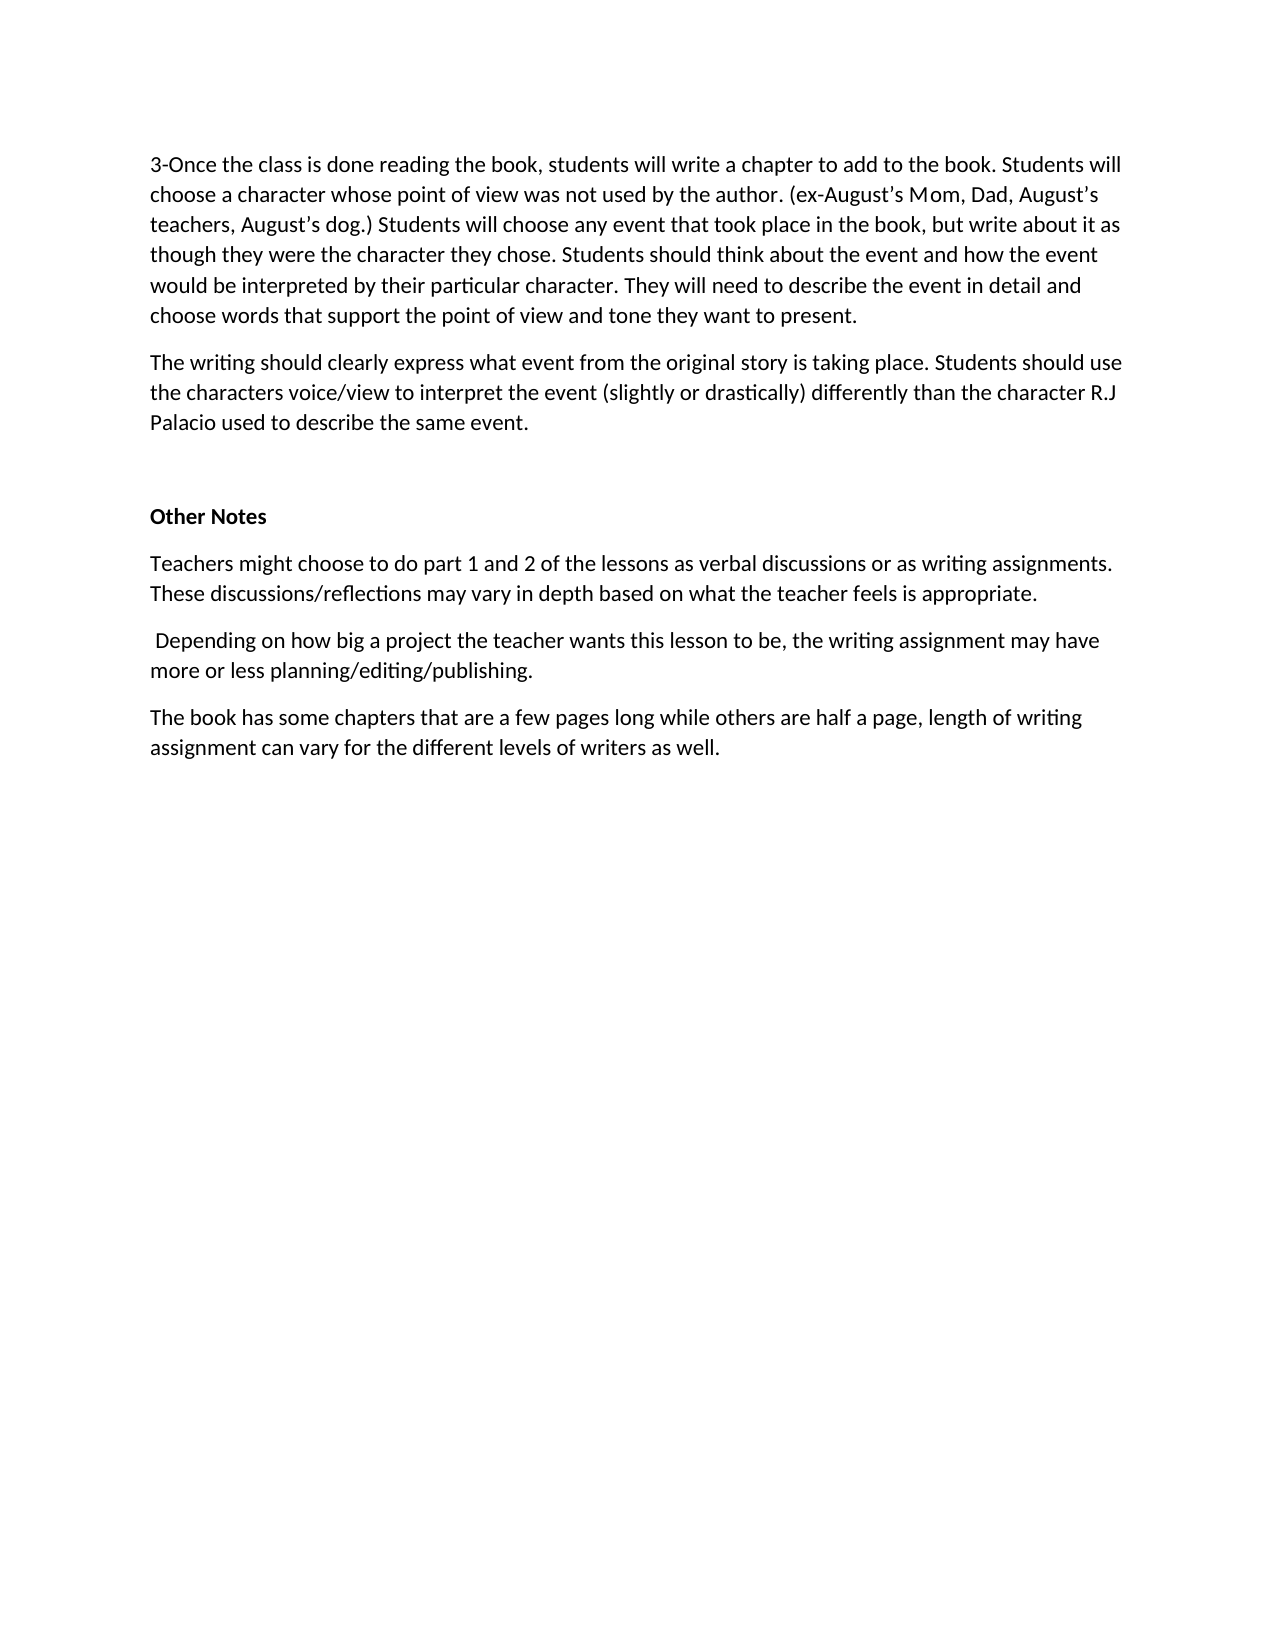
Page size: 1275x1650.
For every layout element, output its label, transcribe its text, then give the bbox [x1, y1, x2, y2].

text Depending on how big a project the teacher wants this lesson to be, the writing assignment may have more or less planning/editing/publishing. [150, 626, 1125, 684]
text Teachers might choose to do part 1 and 2 of the lessons as verbal discussions or as writing assignments. These discussions/reflections may vary in depth based on what the teacher feels is appropriate. [150, 549, 1125, 607]
text Other Notes [150, 502, 1125, 530]
text The book has some chapters that are a few pages long while others are half a page, length of writing assignment can vary for the different levels of writers as well. [150, 703, 1125, 761]
text 3-Once the class is done reading the book, students will write a chapter to add to the book. Students will choose a character whose point of view was not used by the author. (ex-August’s Mom, Dad, August’s teachers, August’s dog.) Students will choose any event that took place in the book, but write about it as though they were the character they chose. Students should think about the event and how the event would be interpreted by their particular character. They will need to describe the event in detail and choose words that support the point of view and tone they want to present. [150, 150, 1125, 329]
text The writing should clearly express what event from the original story is taking place. Students should use the characters voice/view to interpret the event (slightly or drastically) differently than the character R.J Palacio used to describe the same event. [150, 348, 1125, 436]
